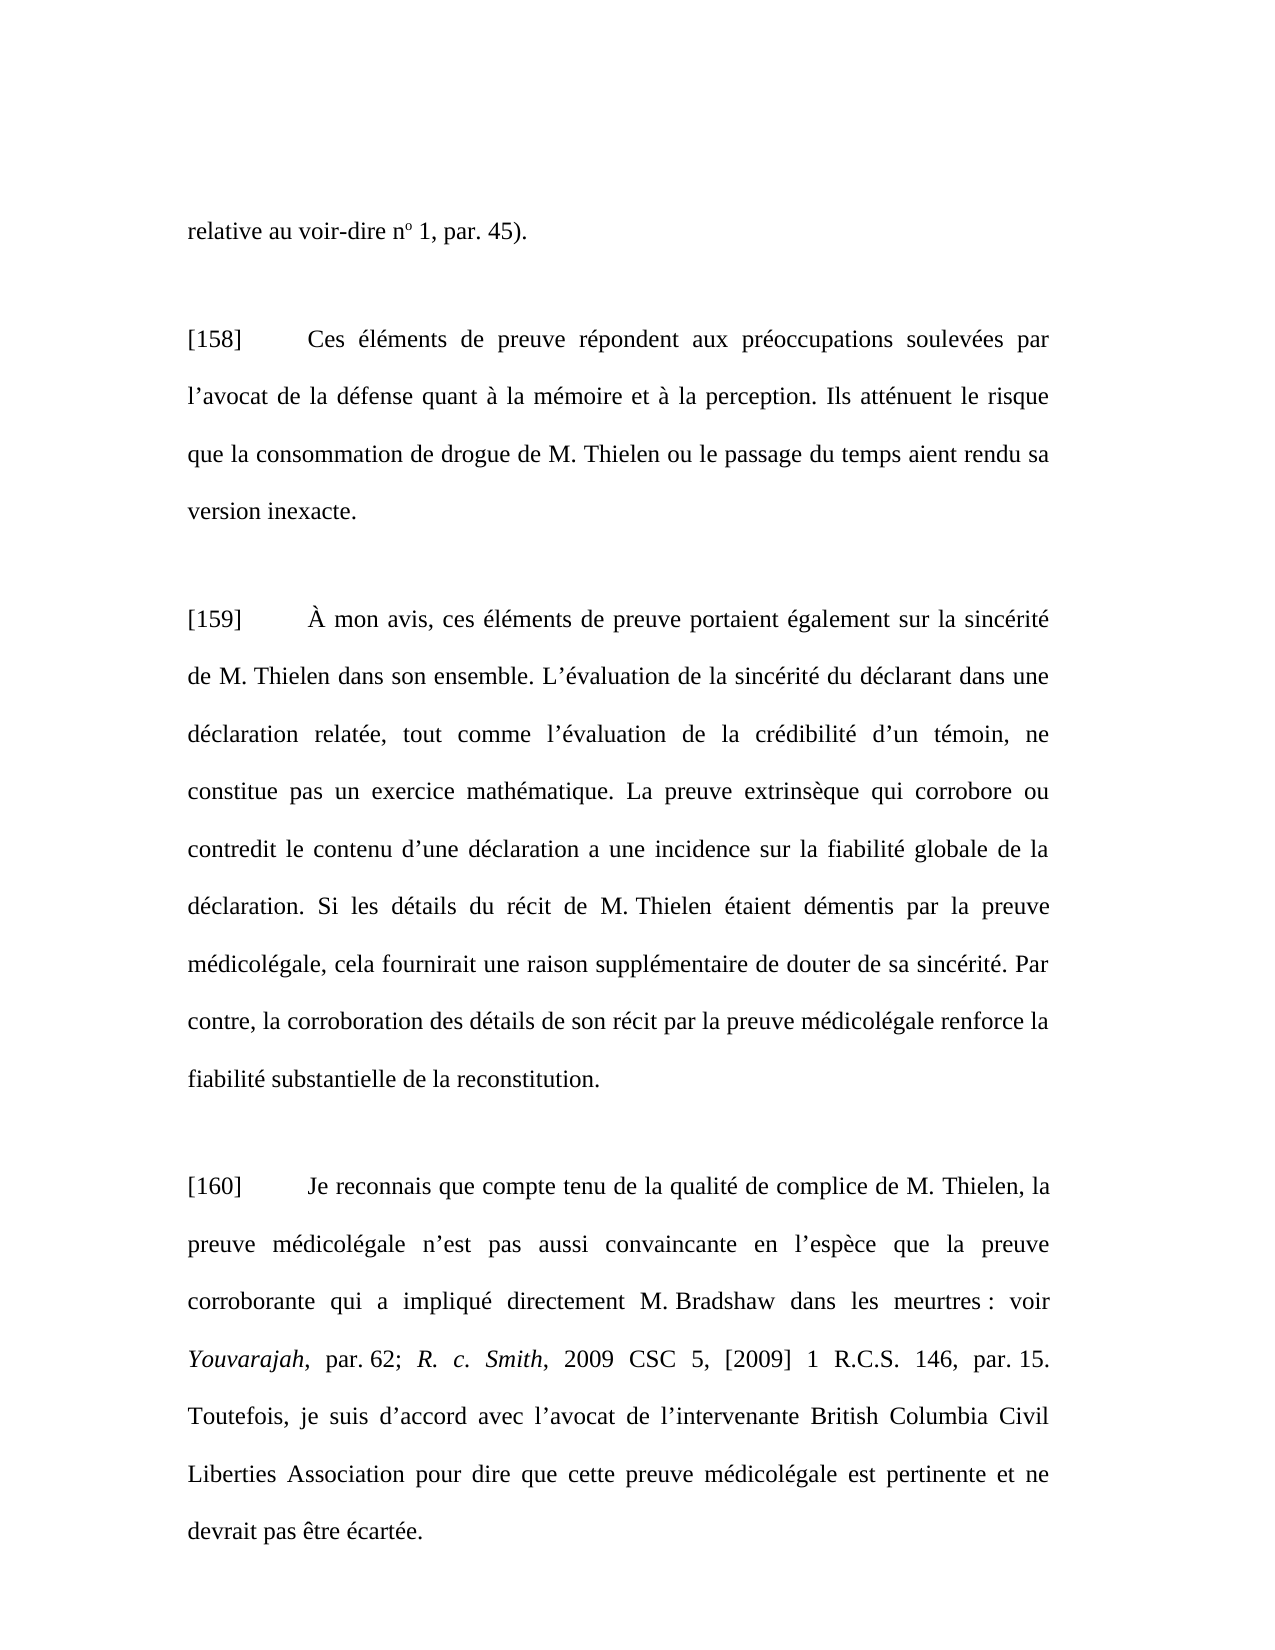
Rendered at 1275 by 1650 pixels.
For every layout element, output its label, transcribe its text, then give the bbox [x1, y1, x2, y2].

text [187, 216, 1050, 245]
text Ces éléments de preuve répondent aux préoccupations soulevées par l’avocat de la défense quant à la mémoire et à la perception. Ils atténuent le risque que la consommation de drogue de M. Thielen ou le passage du temps aient rendu sa version inexacte. [187, 324, 1050, 525]
text À mon avis, ces éléments de preuve portaient également sur la sincérité de M. Thielen dans son ensemble. L’évaluation de la sincérité du déclarant dans une déclaration relatée, tout comme l’évaluation de la crédibilité d’un témoin, ne constitue pas un exercice mathématique. La preuve extrinsèque qui corrobore ou contredit le contenu d’une déclaration a une incidence sur la fiabilité globale de la déclaration. Si les détails du récit de M. Thielen étaient démentis par la preuve médicolégale, cela fournirait une raison supplémentaire de douter de sa sincérité. Par contre, la corroboration des détails de son récit par la preuve médicolégale renforce la fiabilité substantielle de la reconstitution. [187, 604, 1050, 1093]
text Je reconnais que compte tenu de la qualité de complice de M. Thielen, la preuve médicolégale n’est pas aussi convaincante en l’espèce que la preuve corroborante qui a impliqué directement M. Bradshaw dans les meurtres : voir Youvarajah, par. 62; R. c. Smith, 2009 CSC 5, [2009] 1 R.C.S. 146, par. 15. Toutefois, je suis d’accord avec l’avocat de l’intervenante British Columbia Civil Liberties Association pour dire que cette preuve médicolégale est pertinente et ne devrait pas être écartée. [187, 1171, 1050, 1545]
